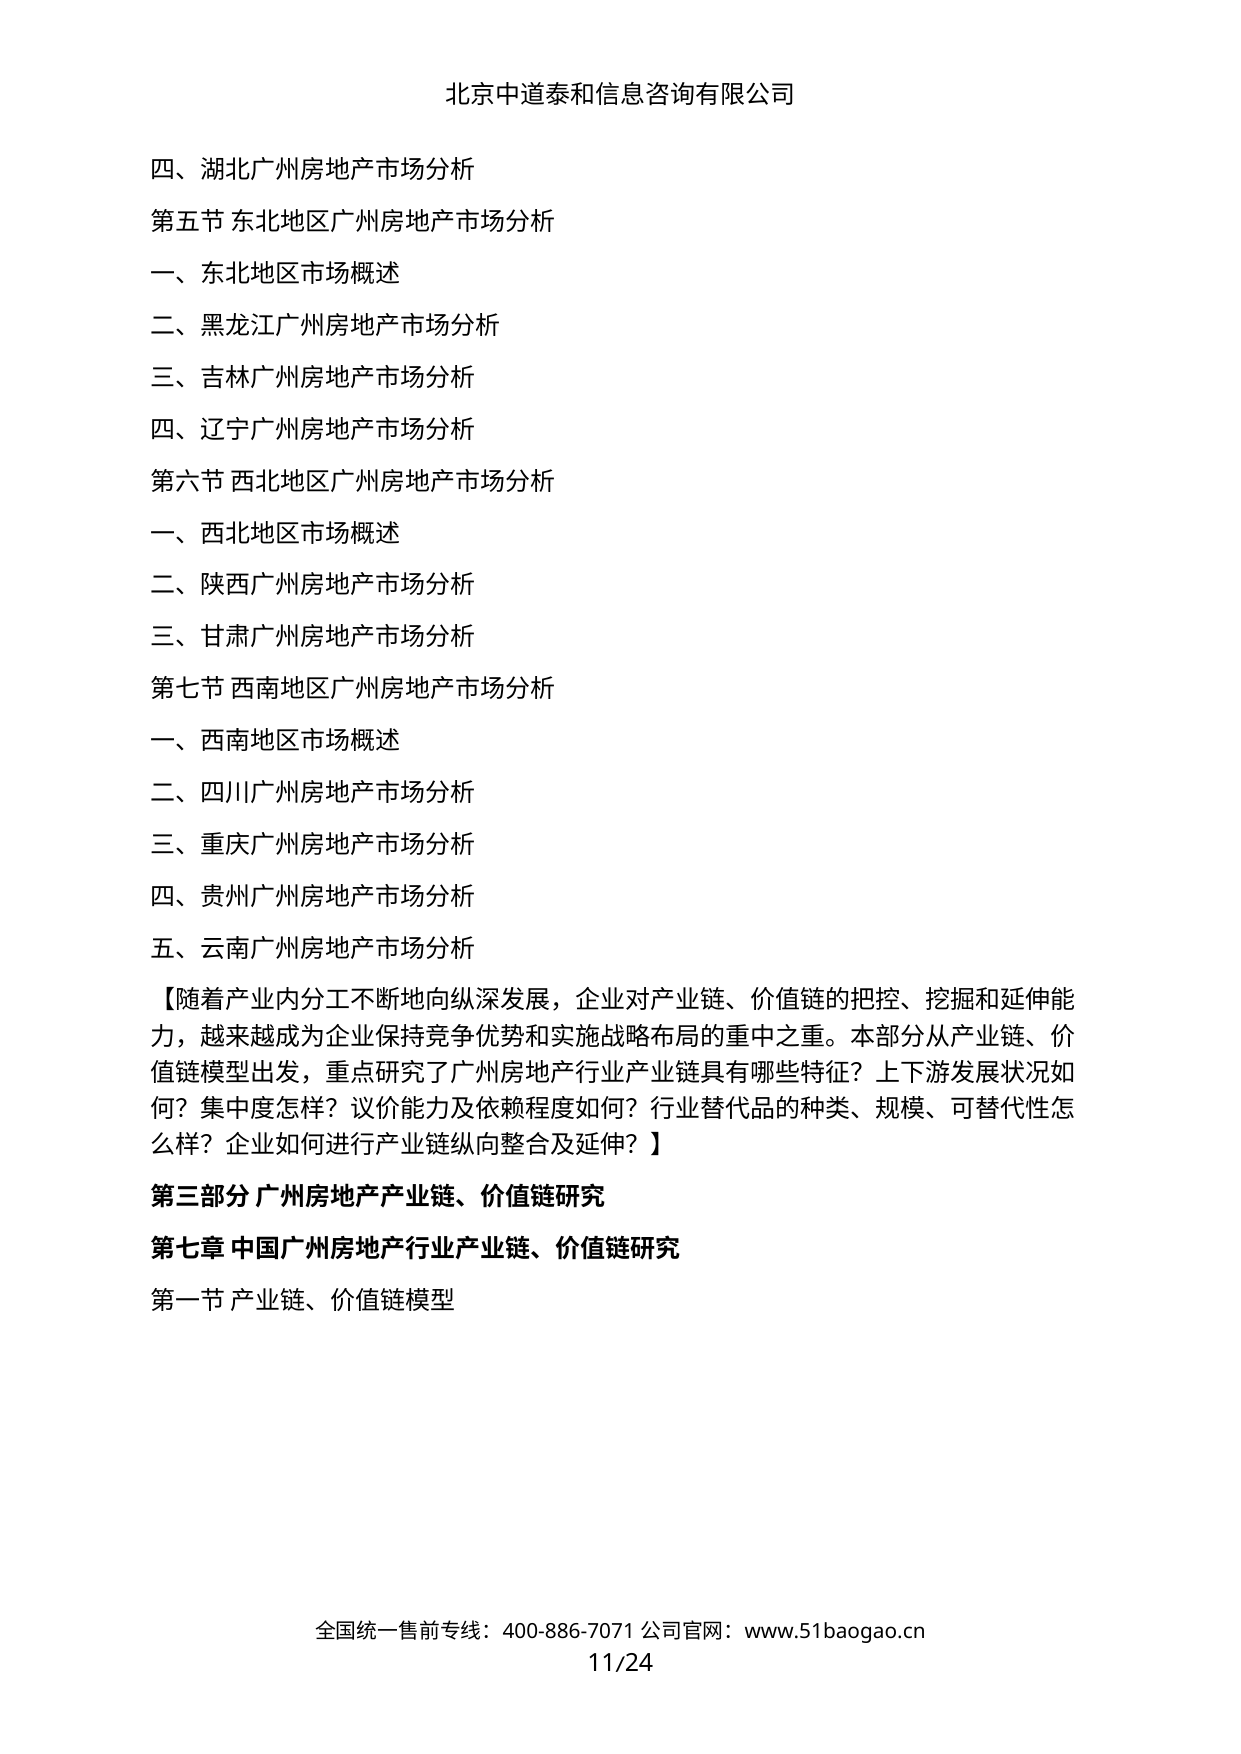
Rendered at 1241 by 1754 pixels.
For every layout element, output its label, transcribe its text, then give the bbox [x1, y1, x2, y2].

text 二、陕西广州房地产市场分析 [150, 565, 1090, 601]
text 第一节 产业链、价值链模型 [150, 1281, 1090, 1317]
text 四、辽宁广州房地产市场分析 [150, 409, 1090, 446]
text 一、西北地区市场概述 [150, 513, 1090, 549]
text 四、贵州广州房地产市场分析 [150, 876, 1090, 912]
text 一、东北地区市场概述 [150, 254, 1090, 290]
text 第七节 西南地区广州房地产市场分析 [150, 669, 1090, 705]
text 第五节 东北地区广州房地产市场分析 [150, 202, 1090, 238]
text 三、甘肃广州房地产市场分析 [150, 617, 1090, 653]
text 三、重庆广州房地产市场分析 [150, 824, 1090, 861]
text 一、西南地区市场概述 [150, 721, 1090, 757]
text 第七章 中国广州房地产行业产业链、价值链研究 [150, 1229, 1090, 1265]
text 【随着产业内分工不断地向纵深发展，企业对产业链、价值链的把控、挖掘和延伸能力，越来越成为企业保持竞争优势和实施战略布局的重中之重。本部分从产业链、价值链模型出发，重点研究了广州房地产行业产业链具有哪些特征？上下游发展状况如何？集中度怎样？议价能力及依赖程度如何？行业替代品的种类、规模、可替代性怎么样？企业如何进行产业链纵向整合及延伸？】 [150, 980, 1090, 1161]
text 五、云南广州房地产市场分析 [150, 928, 1090, 964]
text 三、吉林广州房地产市场分析 [150, 357, 1090, 394]
text 第六节 西北地区广州房地产市场分析 [150, 461, 1090, 497]
text 二、四川广州房地产市场分析 [150, 772, 1090, 809]
text 二、黑龙江广州房地产市场分析 [150, 306, 1090, 342]
text 四、湖北广州房地产市场分析 [150, 150, 1090, 186]
text 第三部分 广州房地产产业链、价值链研究 [150, 1177, 1090, 1213]
